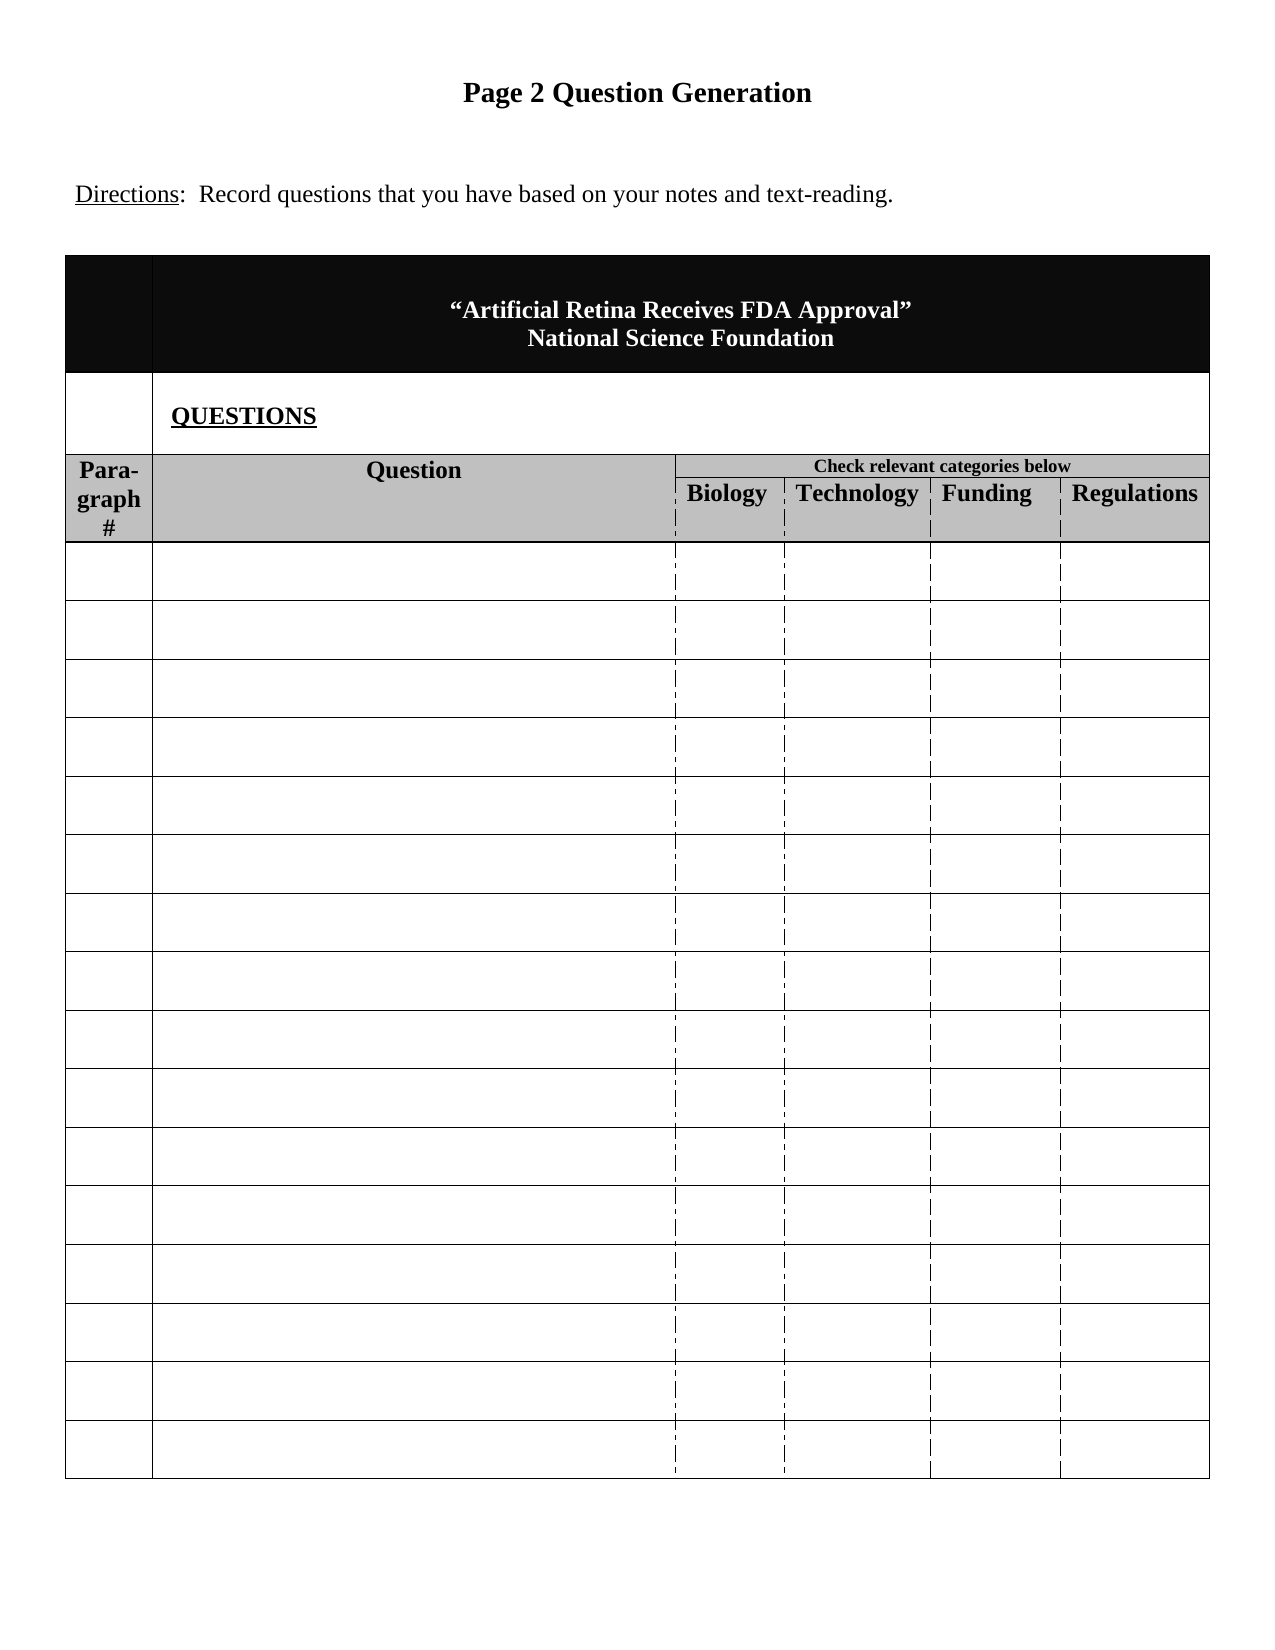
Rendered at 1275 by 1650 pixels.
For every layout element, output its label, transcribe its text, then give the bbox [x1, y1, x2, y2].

table_cell [153, 1245, 675, 1302]
table_cell [153, 1304, 675, 1361]
table_cell [153, 1011, 675, 1068]
table_cell [784, 777, 930, 834]
table_cell [930, 1186, 1060, 1244]
table_cell [675, 835, 784, 893]
table_cell [1060, 894, 1209, 951]
table_cell [675, 601, 784, 658]
table_cell [66, 1128, 152, 1185]
table_cell [66, 835, 152, 893]
table_cell [153, 1186, 675, 1244]
table_cell [66, 952, 152, 1010]
table_cell [66, 1011, 152, 1068]
table_cell [1060, 1245, 1209, 1302]
table_cell [153, 894, 675, 951]
table_cell [930, 1128, 1060, 1185]
table_cell [66, 1362, 152, 1419]
table_cell [153, 1421, 675, 1478]
table_cell [784, 1069, 930, 1127]
table_cell [930, 1421, 1060, 1478]
table_cell [153, 835, 675, 893]
table_cell [1060, 718, 1209, 776]
table_cell [1060, 660, 1209, 717]
table_cell [675, 777, 784, 834]
table_cell [784, 952, 930, 1010]
table_cell [675, 1069, 784, 1127]
table_cell [153, 718, 675, 776]
table_cell [675, 1011, 784, 1068]
table_cell [675, 1304, 784, 1361]
table_cell [784, 1186, 930, 1244]
table_cell [66, 1186, 152, 1244]
table_cell [66, 373, 152, 454]
table_cell [675, 543, 784, 600]
table_cell [930, 601, 1060, 658]
table_cell [66, 894, 152, 951]
table_cell [1060, 1069, 1209, 1127]
table_cell [153, 601, 675, 658]
table_cell [66, 718, 152, 776]
table_cell [1060, 1186, 1209, 1244]
table_cell [1060, 835, 1209, 893]
table_cell [675, 1421, 784, 1478]
table_cell [153, 1362, 675, 1419]
table_cell [1060, 1128, 1209, 1185]
table_cell Regulations [1060, 478, 1209, 541]
table_cell [930, 718, 1060, 776]
table_cell [675, 1186, 784, 1244]
table_cell [1060, 777, 1209, 834]
table_cell [675, 1362, 784, 1419]
table_cell [675, 718, 784, 776]
table_cell [930, 1362, 1060, 1419]
table_cell Question [153, 455, 675, 541]
table_cell [1060, 952, 1209, 1010]
table_cell [153, 952, 675, 1010]
table_cell [784, 1304, 930, 1361]
table_cell [1060, 543, 1209, 600]
table_cell [1060, 1011, 1209, 1068]
table_cell [66, 1421, 152, 1478]
table_cell [153, 1069, 675, 1127]
table_cell [675, 894, 784, 951]
table_cell [675, 1245, 784, 1302]
table_cell [66, 1069, 152, 1127]
table_cell [784, 1245, 930, 1302]
table_cell [66, 1304, 152, 1361]
table_cell Technology [784, 478, 930, 541]
table_cell [930, 1304, 1060, 1361]
table_cell [675, 660, 784, 717]
table_cell [784, 601, 930, 658]
table_cell [784, 1421, 930, 1478]
table_cell Para-graph # [66, 455, 152, 541]
table_cell [1060, 1362, 1209, 1419]
table_cell [66, 601, 152, 658]
table_cell [675, 1128, 784, 1185]
table_cell [1060, 601, 1209, 658]
table_cell [784, 835, 930, 893]
table_header [66, 256, 152, 371]
table_cell [784, 1011, 930, 1068]
table_cell [930, 1011, 1060, 1068]
table_cell [675, 952, 784, 1010]
table_cell [153, 1128, 675, 1185]
table_cell [153, 543, 675, 600]
table_cell [784, 718, 930, 776]
table_cell [784, 894, 930, 951]
table_cell [930, 777, 1060, 834]
table_cell Biology [675, 478, 784, 541]
table_cell [66, 543, 152, 600]
table_cell [930, 543, 1060, 600]
table_cell [930, 1245, 1060, 1302]
table_cell [784, 1362, 930, 1419]
table_cell [66, 1245, 152, 1302]
table_cell [784, 660, 930, 717]
table_cell [930, 660, 1060, 717]
table_header “Artificial Retina Receives FDA Approval” National Science Foundation [153, 256, 1209, 371]
table_cell [66, 777, 152, 834]
table_cell [153, 777, 675, 834]
table_cell [784, 543, 930, 600]
table_cell [153, 660, 675, 717]
table_cell Check relevant categories below [676, 455, 1209, 477]
table_cell [1060, 1304, 1209, 1361]
table_cell Funding [930, 478, 1060, 541]
table_cell [1060, 1421, 1209, 1478]
table_cell [66, 660, 152, 717]
table_cell [930, 835, 1060, 893]
table_cell QUESTIONS [153, 373, 1209, 454]
table_cell [930, 1069, 1060, 1127]
table_cell [930, 952, 1060, 1010]
table_cell [784, 1128, 930, 1185]
table_cell [930, 894, 1060, 951]
text Directions: Record questions that you have based on your notes and text-reading. [75, 179, 1219, 207]
